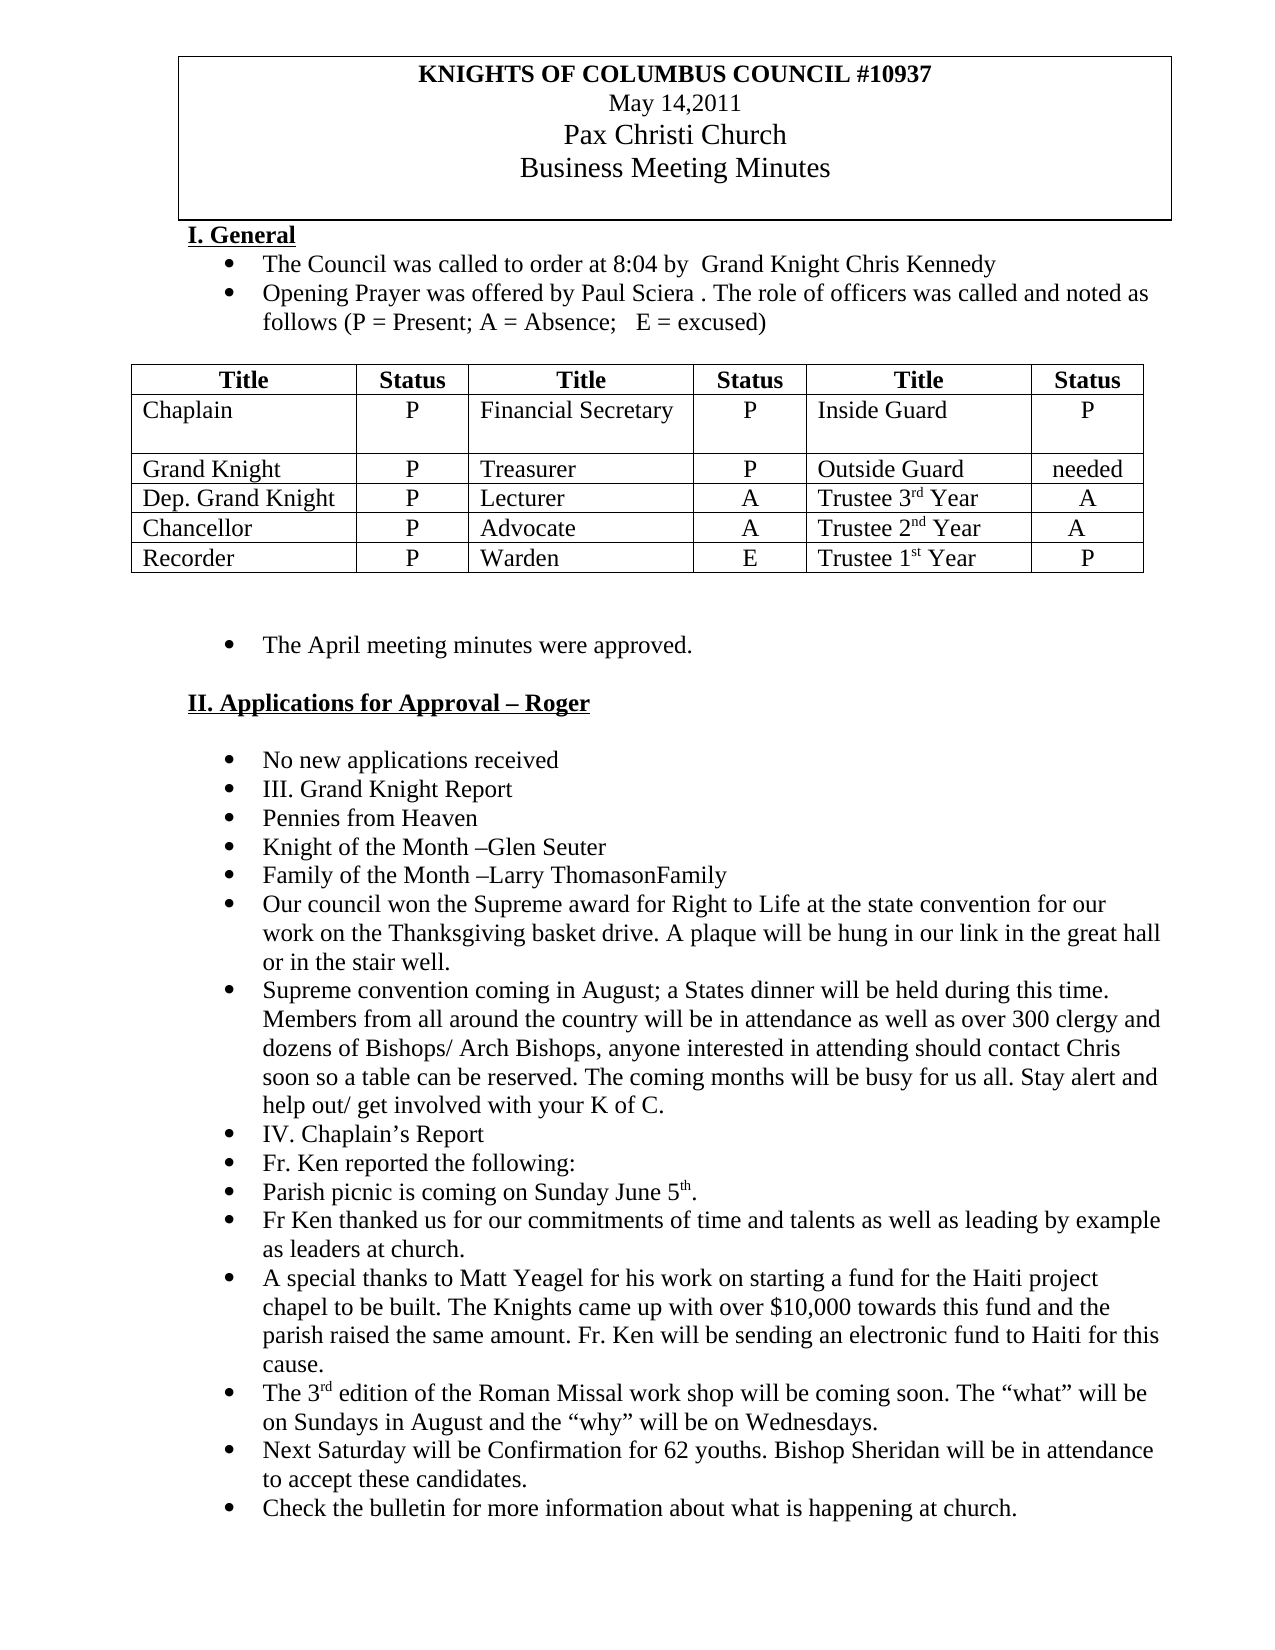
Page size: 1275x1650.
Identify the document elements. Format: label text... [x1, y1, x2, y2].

table_cell P [694, 395, 806, 453]
table_cell Chaplain [132, 395, 356, 453]
list IV. Chaplain’s Report [225, 1119, 1162, 1148]
table_cell P [357, 543, 468, 572]
table_cell Lecturer [469, 484, 693, 512]
list The 3rd edition of the Roman Missal work shop will be coming soon. The “what” will be on Sundays in August and the “why” will be on Wednesdays. [225, 1378, 1162, 1435]
text Business Meeting Minutes [187, 150, 1162, 184]
table_cell P [1032, 543, 1143, 572]
text II. Applications for Approval – Roger [187, 688, 1162, 717]
list Family of the Month –Larry ThomasonFamily [225, 860, 1162, 889]
table_cell P [1032, 395, 1143, 453]
table_cell Chancellor [132, 513, 356, 542]
table_cell Trustee 3rd Year [807, 484, 1031, 512]
table_cell E [694, 543, 806, 572]
list Pennies from Heaven [225, 803, 1162, 832]
list Supreme convention coming in August; a States dinner will be held during this time. Members from all around the country will be in attendance as well as over 300 clergy and dozens of Bishops/ Arch Bishops, anyone interested in attending should contact Chris soon so a table can be reserved. The coming months will be busy for us all. Stay alert and help out/ get involved with your K of C. [225, 975, 1162, 1119]
table_cell Grand Knight [132, 454, 356, 482]
list Knight of the Month –Glen Seuter [225, 832, 1162, 860]
table_cell A [694, 513, 806, 542]
table_header Status [357, 365, 468, 394]
table_cell A [694, 484, 806, 512]
table_cell Outside Guard [807, 454, 1031, 482]
list Opening Prayer was offered by Paul Sciera . The role of officers was called and noted as follows (P = Present; A = Absence; E = excused) [225, 278, 1162, 336]
table_cell P [357, 454, 468, 482]
table_cell Trustee 2nd Year [807, 513, 1031, 542]
list Parish picnic is coming on Sunday June 5th. [225, 1177, 1162, 1205]
table_cell Trustee 1st Year [807, 543, 1031, 572]
title KNIGHTS OF COLUMBUS COUNCIL #10937 [179, 57, 1171, 88]
list A special thanks to Matt Yeagel for his work on starting a fund for the Haiti project chapel to be built. The Knights came up with over $10,000 towards this fund and the parish raised the same amount. Fr. Ken will be sending an electronic fund to Haiti for this cause. [225, 1263, 1162, 1378]
text May 14,2011 [187, 88, 1162, 117]
list No new applications received [225, 745, 1162, 774]
text Pax Christi Church [187, 117, 1162, 150]
subtitle I. General [187, 221, 1162, 249]
table_cell Dep. Grand Knight [132, 484, 356, 512]
list The Council was called to order at 8:04 by Grand Knight Chris Kennedy [225, 249, 1162, 278]
table_cell Warden [469, 543, 693, 572]
list The April meeting minutes were approved. [225, 630, 1162, 659]
table_header Title [132, 365, 356, 394]
table_cell P [357, 484, 468, 512]
table_cell Advocate [469, 513, 693, 542]
list Our council won the Supreme award for Right to Life at the state convention for our work on the Thanksgiving basket drive. A plaque will be hung in our link in the great hall or in the stair well. [225, 889, 1162, 975]
table_cell Recorder [132, 543, 356, 572]
table_header Status [1032, 365, 1143, 394]
list III. Grand Knight Report [225, 774, 1162, 803]
table_cell Inside Guard [807, 395, 1031, 453]
table_cell P [357, 395, 468, 453]
table_cell needed [1032, 454, 1143, 482]
table_cell Treasurer [469, 454, 693, 482]
table_header Title [807, 365, 1031, 394]
table_header Title [469, 365, 693, 394]
list Next Saturday will be Confirmation for 62 youths. Bishop Sheridan will be in attendance to accept these candidates. [225, 1435, 1162, 1493]
table_header Status [694, 365, 806, 394]
table_cell A [1032, 484, 1143, 512]
table_cell P [357, 513, 468, 542]
list Check the bulletin for more information about what is happening at church. [225, 1493, 1162, 1522]
table_cell P [694, 454, 806, 482]
list Fr. Ken reported the following: [225, 1148, 1162, 1177]
table_cell A [1032, 513, 1143, 542]
list Fr Ken thanked us for our commitments of time and talents as well as leading by example as leaders at church. [225, 1205, 1162, 1263]
table_cell Financial Secretary [469, 395, 693, 453]
